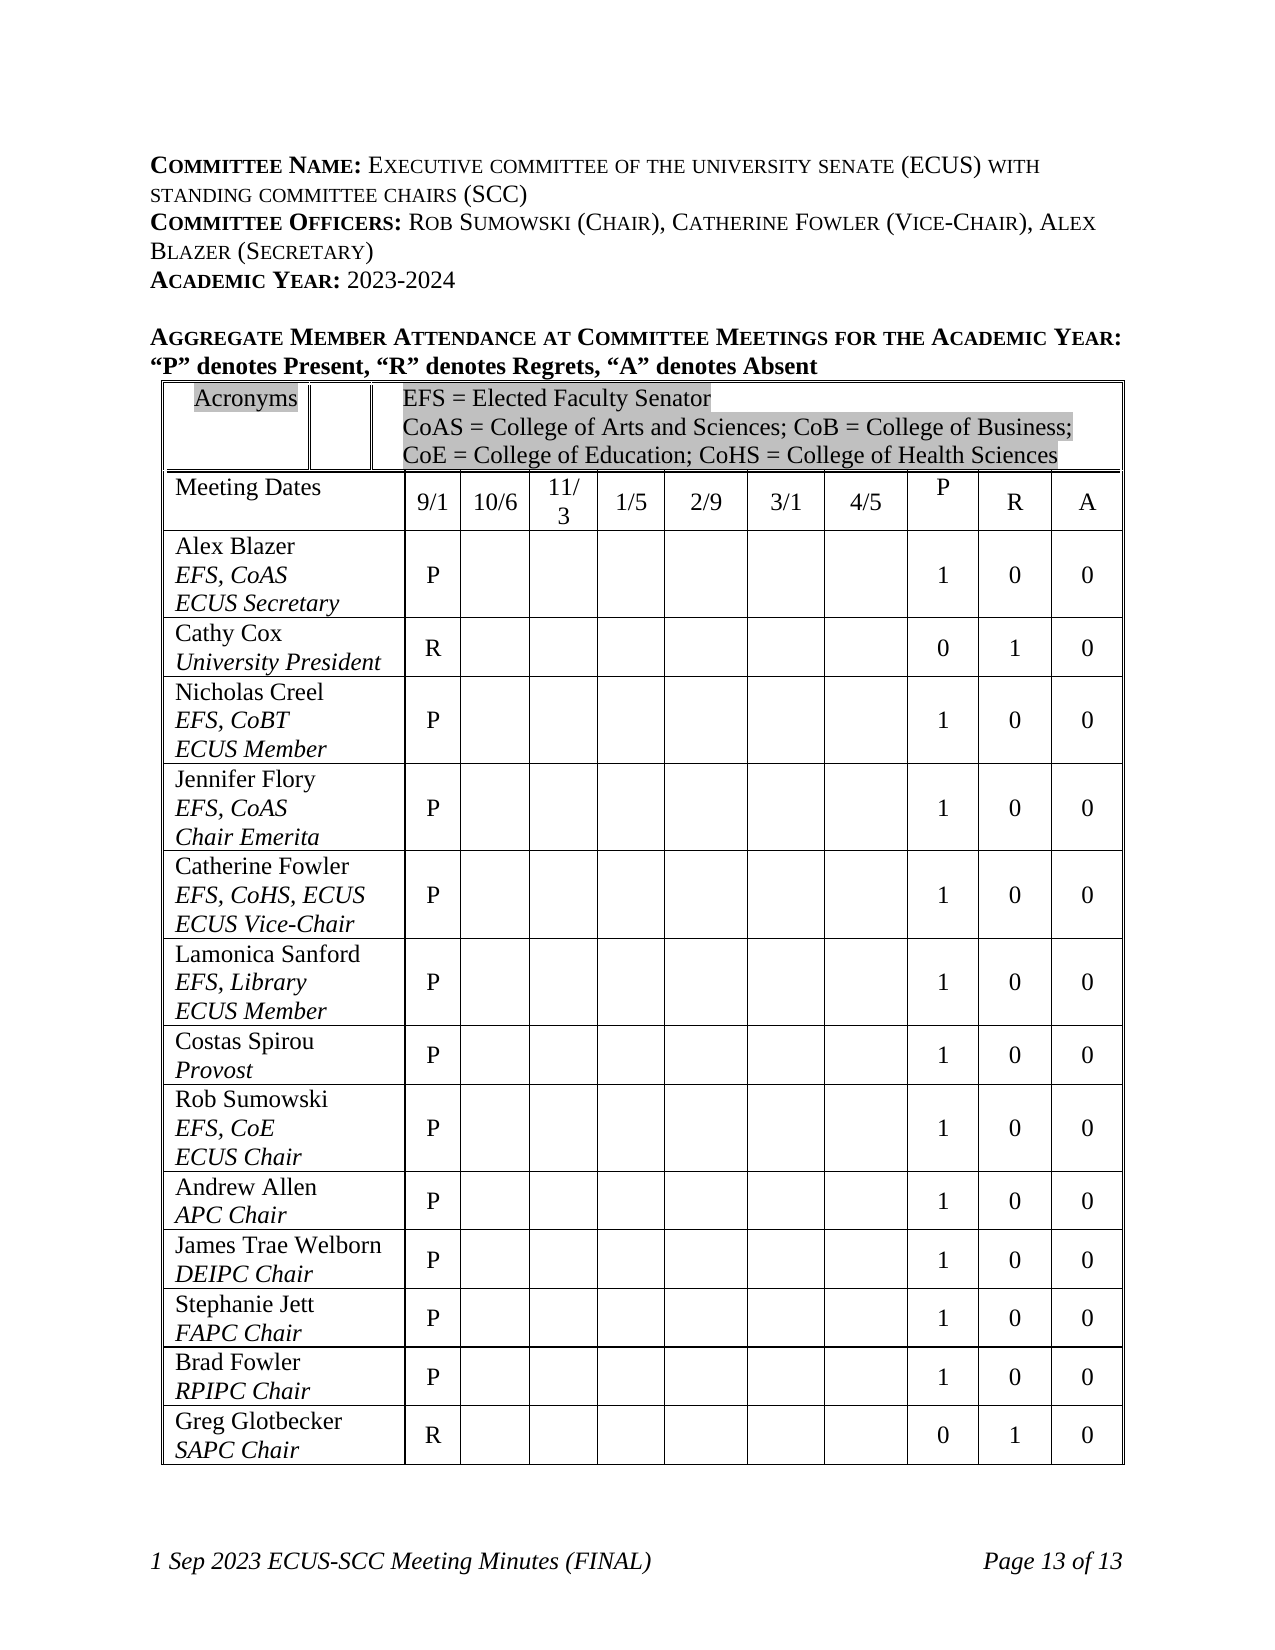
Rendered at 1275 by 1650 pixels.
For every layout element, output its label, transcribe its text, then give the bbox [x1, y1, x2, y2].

table_cell [748, 531, 824, 617]
table_cell [530, 939, 597, 1025]
table_cell P [406, 1289, 460, 1346]
table_cell [825, 1289, 907, 1346]
table_cell [748, 1289, 824, 1346]
table_cell [748, 1406, 824, 1463]
table_cell 3/1 [748, 473, 824, 530]
table_cell [665, 939, 747, 1025]
table_cell 9/1 [406, 473, 460, 530]
table_cell [530, 764, 597, 850]
table_cell R [979, 473, 1051, 530]
table_cell [665, 1085, 747, 1171]
table_cell [461, 1085, 529, 1171]
table_cell [461, 1348, 529, 1405]
table_cell [748, 1085, 824, 1171]
table_cell 1 [908, 1348, 978, 1405]
table_cell [825, 1406, 907, 1463]
table_cell [530, 1172, 597, 1229]
table_cell [598, 1172, 664, 1229]
table_cell 0 [979, 531, 1051, 617]
table_cell [825, 677, 907, 763]
table_header [310, 381, 372, 469]
table_cell P [406, 677, 460, 763]
table_cell 0 [1052, 1172, 1122, 1229]
table_cell 0 [979, 1348, 1051, 1405]
table_cell James Trae Welborn DEIPC Chair [164, 1230, 404, 1288]
table_cell Lamonica Sanford EFS, Library ECUS Member [164, 939, 404, 1025]
table_cell [530, 618, 597, 676]
table_cell 0 [1052, 764, 1122, 850]
table_cell [598, 1026, 664, 1083]
table_cell 0 [1052, 1406, 1122, 1463]
table_cell Costas Spirou Provost [164, 1026, 404, 1083]
table_cell [598, 1348, 664, 1405]
table_cell [461, 1406, 529, 1463]
table_cell 1/5 [598, 473, 664, 530]
table_cell [665, 764, 747, 850]
table_cell Nicholas Creel EFS, CoBT ECUS Member [164, 677, 404, 763]
text Committee Officers: Rob Sumowski (Chair), Catherine Fowler (Vice-Chair), Alex Blazer (Secretary) [150, 207, 1125, 265]
table_cell 0 [979, 1172, 1051, 1229]
table_cell 11/3 [530, 473, 597, 530]
table_header Acronyms [163, 381, 310, 469]
table_cell Catherine Fowler EFS, CoHS, ECUS ECUS Vice-Chair [164, 851, 404, 938]
table_cell 0 [979, 1230, 1051, 1288]
table_cell 1 [908, 764, 978, 850]
table_cell 0 [1052, 1289, 1122, 1346]
table_cell P [406, 1230, 460, 1288]
table_cell Alex Blazer EFS, CoAS ECUS Secretary [164, 531, 404, 617]
table_cell [461, 531, 529, 617]
table_cell [598, 1230, 664, 1288]
table_cell 0 [979, 1085, 1051, 1171]
table_cell [665, 618, 747, 676]
table_cell 1 [908, 1172, 978, 1229]
table_cell [665, 1230, 747, 1288]
table_cell [665, 677, 747, 763]
table_cell [530, 1085, 597, 1171]
table_cell 2/9 [665, 473, 747, 530]
table_cell P [406, 1348, 460, 1405]
table_cell [825, 1230, 907, 1288]
table_cell [598, 764, 664, 850]
table_cell [748, 677, 824, 763]
table_cell 0 [1052, 851, 1122, 938]
table_cell [748, 851, 824, 938]
table_cell [748, 618, 824, 676]
table_cell [825, 1348, 907, 1405]
table_cell P [406, 764, 460, 850]
table_cell [598, 1406, 664, 1463]
table_cell P [406, 939, 460, 1025]
table_cell Stephanie Jett FAPC Chair [164, 1289, 404, 1346]
table_cell Andrew Allen APC Chair [164, 1172, 404, 1229]
table_cell 0 [1052, 1348, 1122, 1405]
table_cell Rob Sumowski EFS, CoE ECUS Chair [164, 1085, 404, 1171]
table_cell [461, 851, 529, 938]
table_cell P [406, 1172, 460, 1229]
table_cell 1 [908, 677, 978, 763]
table_cell 0 [979, 851, 1051, 938]
table_cell [461, 677, 529, 763]
table_cell [825, 531, 907, 617]
table_cell [748, 939, 824, 1025]
table_cell 1 [908, 1026, 978, 1083]
table_cell [598, 1289, 664, 1346]
table_cell [825, 851, 907, 938]
table_cell [748, 764, 824, 850]
text “P” denotes Present, “R” denotes Regrets, “A” denotes Absent [150, 351, 1125, 380]
table_cell 0 [1052, 677, 1122, 763]
table_cell [461, 1230, 529, 1288]
table_header EFS = Elected Faculty Senator CoAS = College of Arts and Sciences; CoB = College of Business; CoE = College of Education; CoHS = College of Health Sciences [711, 383, 1122, 469]
table_cell [530, 531, 597, 617]
table_cell [598, 939, 664, 1025]
table_cell [530, 1230, 597, 1288]
table_cell [461, 939, 529, 1025]
table_cell 0 [908, 618, 978, 676]
table_cell 0 [1052, 531, 1122, 617]
table_cell [461, 1289, 529, 1346]
table_cell [748, 1348, 824, 1405]
table_cell [598, 851, 664, 938]
table_cell [665, 851, 747, 938]
table_cell [825, 1085, 907, 1171]
table_cell [748, 1230, 824, 1288]
table_cell P [406, 1085, 460, 1171]
table_cell [461, 764, 529, 850]
table_cell [461, 1026, 529, 1083]
table_cell 1 [908, 1289, 978, 1346]
table_cell [825, 1026, 907, 1083]
table_cell Cathy Cox University President [164, 618, 404, 676]
table_cell P [406, 1026, 460, 1083]
table_cell [598, 1085, 664, 1171]
table_cell 1 [979, 1406, 1051, 1463]
table_cell [665, 1026, 747, 1083]
table_cell 1 [979, 618, 1051, 676]
table_cell [530, 1289, 597, 1346]
table_cell 0 [979, 939, 1051, 1025]
table_cell [665, 1289, 747, 1346]
table_cell [665, 531, 747, 617]
table_cell 0 [1052, 618, 1122, 676]
table_cell 0 [1052, 1085, 1122, 1171]
table_cell A [1052, 469, 1123, 530]
table_cell [825, 618, 907, 676]
table_cell Meeting Dates [163, 469, 404, 530]
table_cell 0 [1052, 939, 1122, 1025]
table_cell 1 [908, 1085, 978, 1171]
table_cell [530, 1026, 597, 1083]
table_cell R [406, 618, 460, 676]
table_cell [665, 1348, 747, 1405]
table_cell [461, 618, 529, 676]
table_cell P [908, 473, 978, 530]
table_cell P [406, 531, 460, 617]
table_cell 1 [908, 1230, 978, 1288]
table_cell [598, 677, 664, 763]
text Committee Name: Executive committee of the university senate (ECUS) with standing committee chairs (SCC) [150, 150, 1125, 207]
table_cell [530, 851, 597, 938]
table_cell Brad Fowler RPIPC Chair [164, 1348, 404, 1405]
table_cell [665, 1172, 747, 1229]
table_cell 0 [979, 1026, 1051, 1083]
table_cell 0 [979, 677, 1051, 763]
table_cell [825, 1172, 907, 1229]
table_cell [748, 1026, 824, 1083]
table_cell 0 [908, 1406, 978, 1463]
table_cell 10/6 [461, 473, 529, 530]
table_cell [461, 1172, 529, 1229]
table_cell 4/5 [825, 473, 907, 530]
text Academic Year: 2023-2024 [150, 265, 1125, 294]
table_cell [598, 618, 664, 676]
table_cell 0 [979, 764, 1051, 850]
table_cell [598, 531, 664, 617]
table_cell [825, 764, 907, 850]
table_cell Jennifer Flory EFS, CoAS Chair Emerita [164, 764, 404, 850]
table_cell [530, 677, 597, 763]
table_cell 0 [1052, 1026, 1122, 1083]
table_cell Greg Glotbecker SAPC Chair [164, 1406, 404, 1463]
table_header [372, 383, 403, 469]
table_cell 1 [908, 939, 978, 1025]
table_cell [530, 1406, 597, 1463]
table_cell [665, 1406, 747, 1463]
table_cell [748, 1172, 824, 1229]
table_cell 0 [1052, 1230, 1122, 1288]
table_cell [530, 1348, 597, 1405]
table_cell R [406, 1406, 460, 1463]
table_cell [825, 939, 907, 1025]
table_cell 1 [908, 531, 978, 617]
table_cell P [406, 851, 460, 938]
text Aggregate Member Attendance at Committee Meetings for the Academic Year: [150, 322, 1125, 351]
table_cell 1 [908, 851, 978, 938]
table_cell 0 [979, 1289, 1051, 1346]
